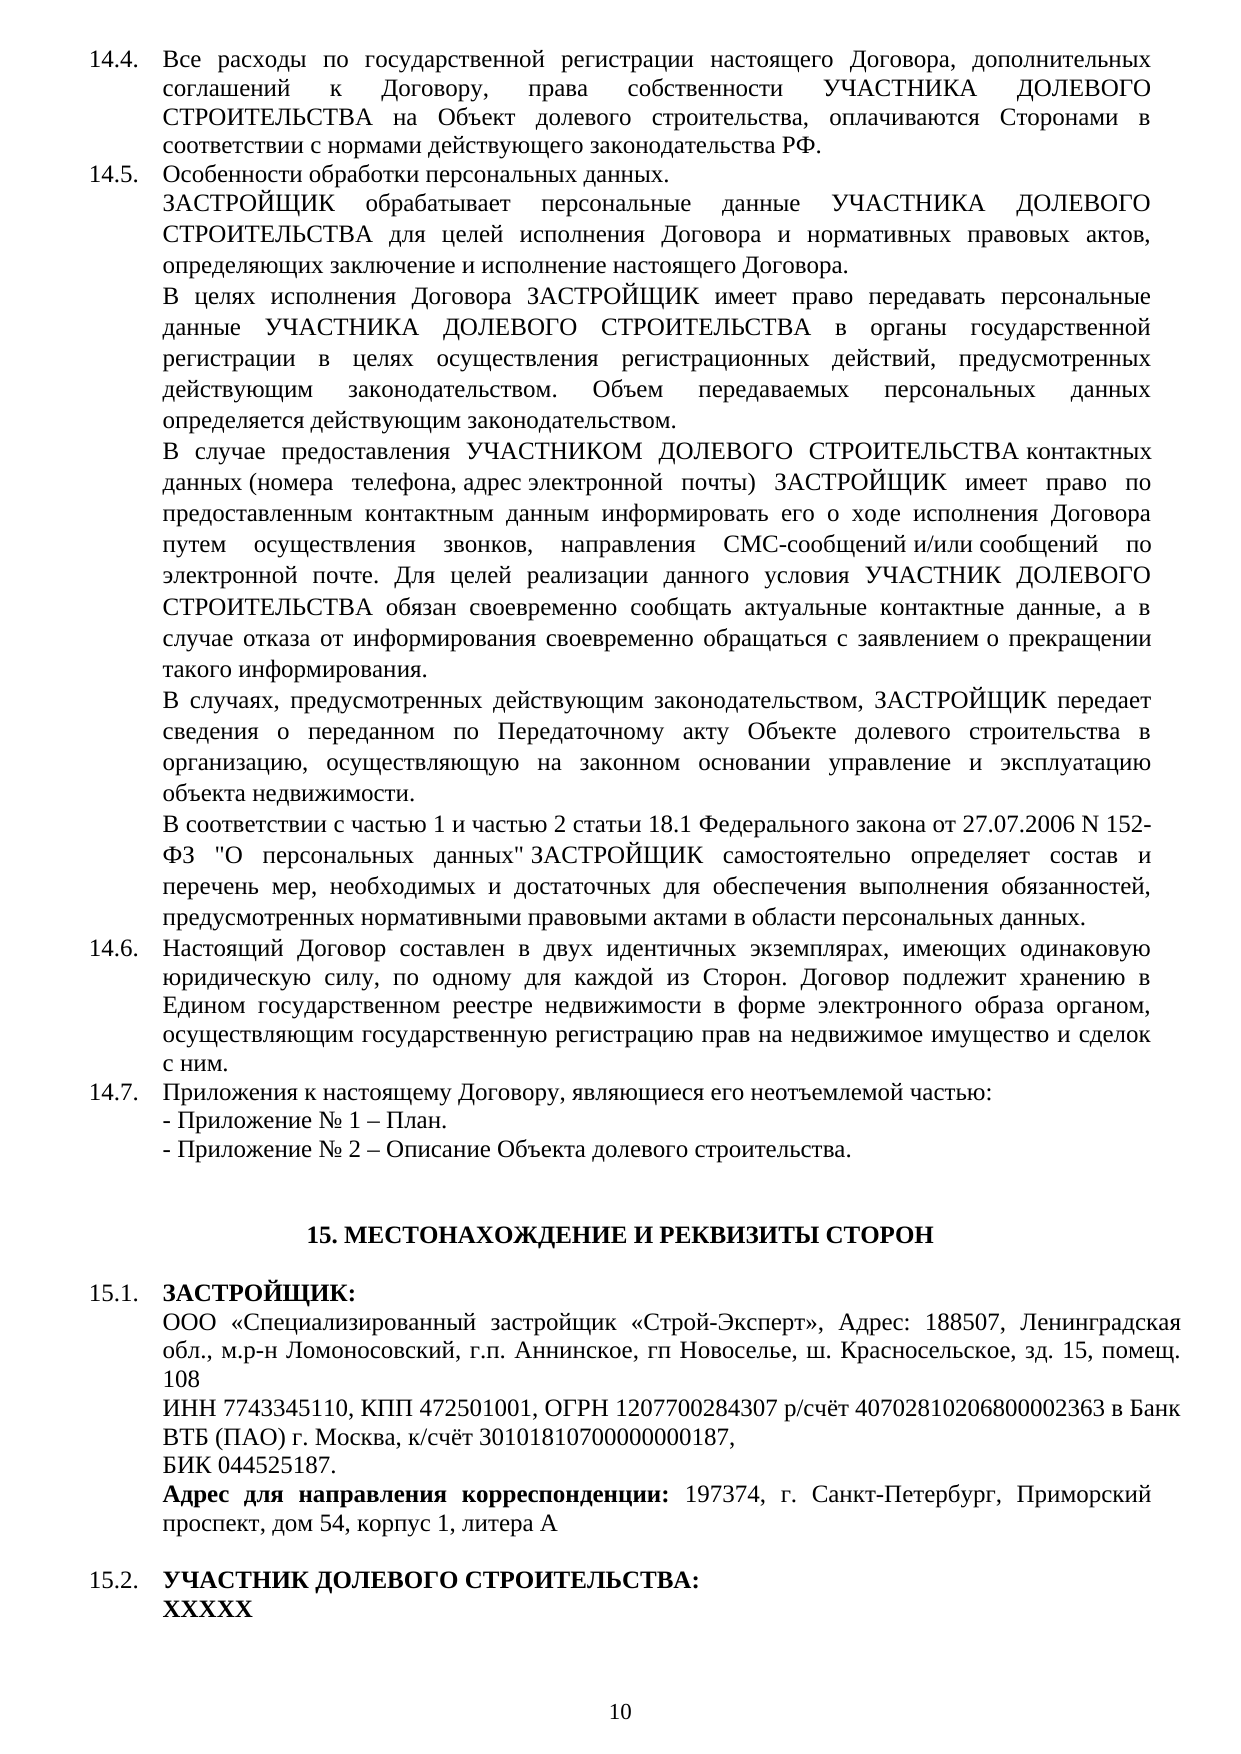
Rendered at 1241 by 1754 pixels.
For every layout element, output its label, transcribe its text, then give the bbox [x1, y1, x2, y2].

list Настоящий Договор составлен в двух идентичных экземплярах, имеющих одинаковую юридическую силу, по одному для каждой из Сторон. Договор подлежит хранению в Едином государственном реестре недвижимости в форме электронного образа органом, осуществляющим государственную регистрацию прав на недвижимое имущество и сделок с ним. [89, 933, 1152, 1077]
text В соответствии с частью 1 и частью 2 статьи 18.1 Федерального закона от 27.07.2006 N 152-ФЗ "О персональных данных" ЗАСТРОЙЩИК самостоятельно определяет состав и перечень мер, необходимых и достаточных для обеспечения выполнения обязанностей, предусмотренных нормативными правовыми актами в области персональных данных. [162, 809, 1152, 931]
list МЕСТОНАХОЖДЕНИЕ И РЕКВИЗИТЫ СТОРОН [89, 1221, 1152, 1249]
text В целях исполнения Договора ЗАСТРОЙЩИК имеет право передавать персональные данные УЧАСТНИКА ДОЛЕВОГО СТРОИТЕЛЬСТВА в органы государственной регистрации в целях осуществления регистрационных действий, предусмотренных действующим законодательством. Объем передаваемых персональных данных определяется действующим законодательством. [162, 281, 1152, 434]
text В случаях, предусмотренных действующим законодательством, ЗАСТРОЙЩИК передает сведения о переданном по Передаточному акту Объекте долевого строительства в организацию, осуществляющую на законном основании управление и эксплуатацию объекта недвижимости. [162, 685, 1152, 807]
list Приложения к настоящему Договору, являющиеся его неотъемлемой частью: [89, 1077, 1152, 1106]
text ООО «Специализированный застройщик «Строй-Эксперт», Адрес: 188507, Ленинградская обл., м.р-н Ломоносовский, г.п. Аннинское, гп Новоселье, ш. Красносельское, зд. 15, помещ. 108 [162, 1307, 1181, 1393]
text - Приложение № 2 – Описание Объекта долевого строительства. [162, 1134, 1152, 1163]
text В случае предоставления УЧАСТНИКОМ ДОЛЕВОГО СТРОИТЕЛЬСТВА контактных данных (номера телефона, адрес электронной почты) ЗАСТРОЙЩИК имеет право по предоставленным контактным данным информировать его о ходе исполнения Договора путем осуществления звонков, направления СМС-сообщений и/или сообщений по электронной почте. Для целей реализации данного условия УЧАСТНИК ДОЛЕВОГО СТРОИТЕЛЬСТВА обязан своевременно сообщать актуальные контактные данные, а в случае отказа от информирования своевременно обращаться с заявлением о прекращении такого информирования. [162, 436, 1152, 682]
list Особенности обработки персональных данных. [89, 159, 1152, 188]
list Все расходы по государственной регистрации настоящего Договора, дополнительных соглашений к Договору, права собственности УЧАСТНИКА ДОЛЕВОГО СТРОИТЕЛЬСТВА на Объект долевого строительства, оплачиваются Сторонами в соответствии с нормами действующего законодательства РФ. [89, 44, 1152, 159]
text ХХХХХ [162, 1594, 1152, 1623]
text ИНН 7743345110, КПП 472501001, ОГРН 1207700284307 р/счёт 40702810206800002363 в Банк ВТБ (ПАО) г. Москва, к/счёт 30101810700000000187, [162, 1393, 1181, 1451]
text БИК 044525187. [162, 1451, 1181, 1479]
list УЧАСТНИК ДОЛЕВОГО СТРОИТЕЛЬСТВА: [89, 1566, 1152, 1594]
text ЗАСТРОЙЩИК обрабатывает персональные данные УЧАСТНИКА ДОЛЕВОГО СТРОИТЕЛЬСТВА для целей исполнения Договора и нормативных правовых актов, определяющих заключение и исполнение настоящего Договора. [162, 188, 1152, 279]
list ЗАСТРОЙЩИК: [89, 1278, 1152, 1307]
text - Приложение № 1 – План. [162, 1106, 1152, 1134]
text Адрес для направления корреспонденции: 197374, г. Санкт-Петербург, Приморский проспект, дом 54, корпус 1, литера А [162, 1479, 1152, 1537]
